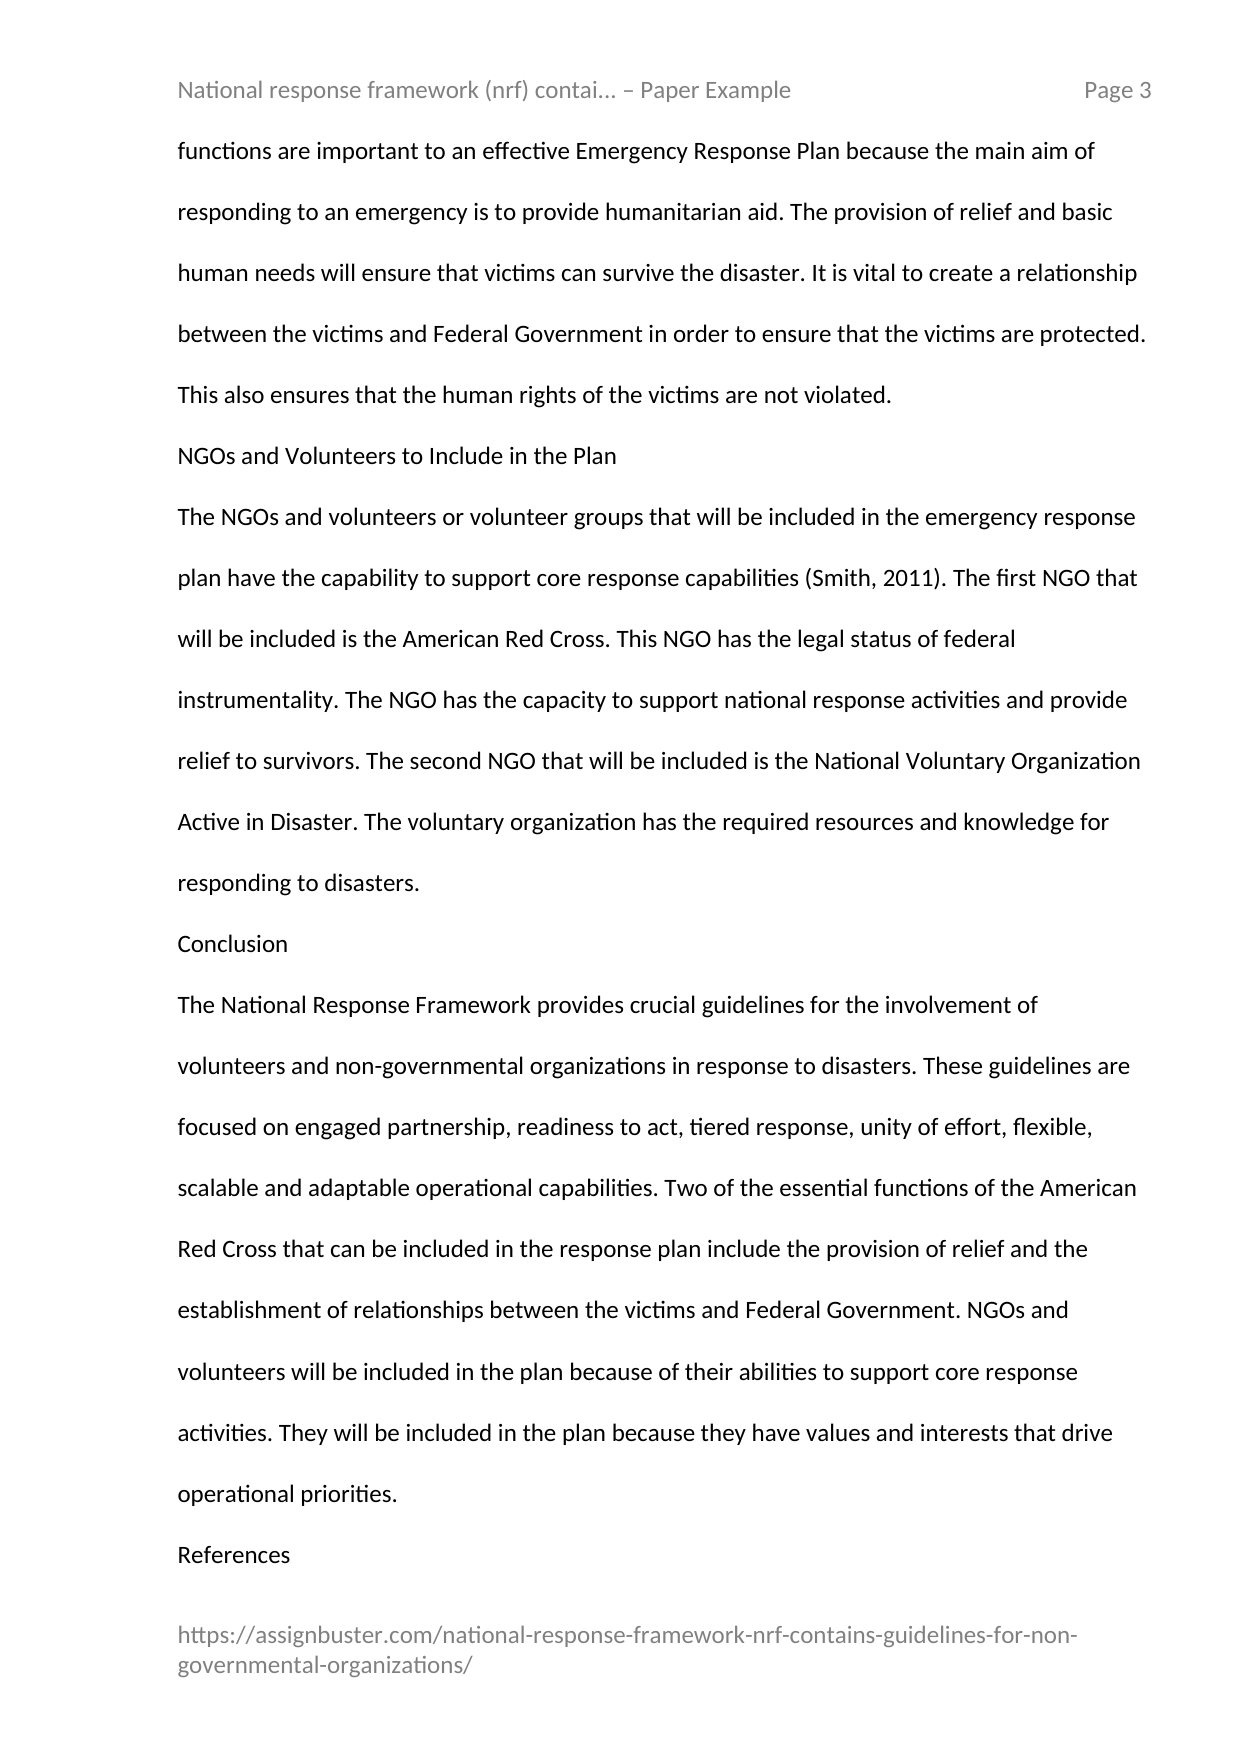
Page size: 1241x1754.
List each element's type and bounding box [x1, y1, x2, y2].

text [177, 135, 1152, 1569]
